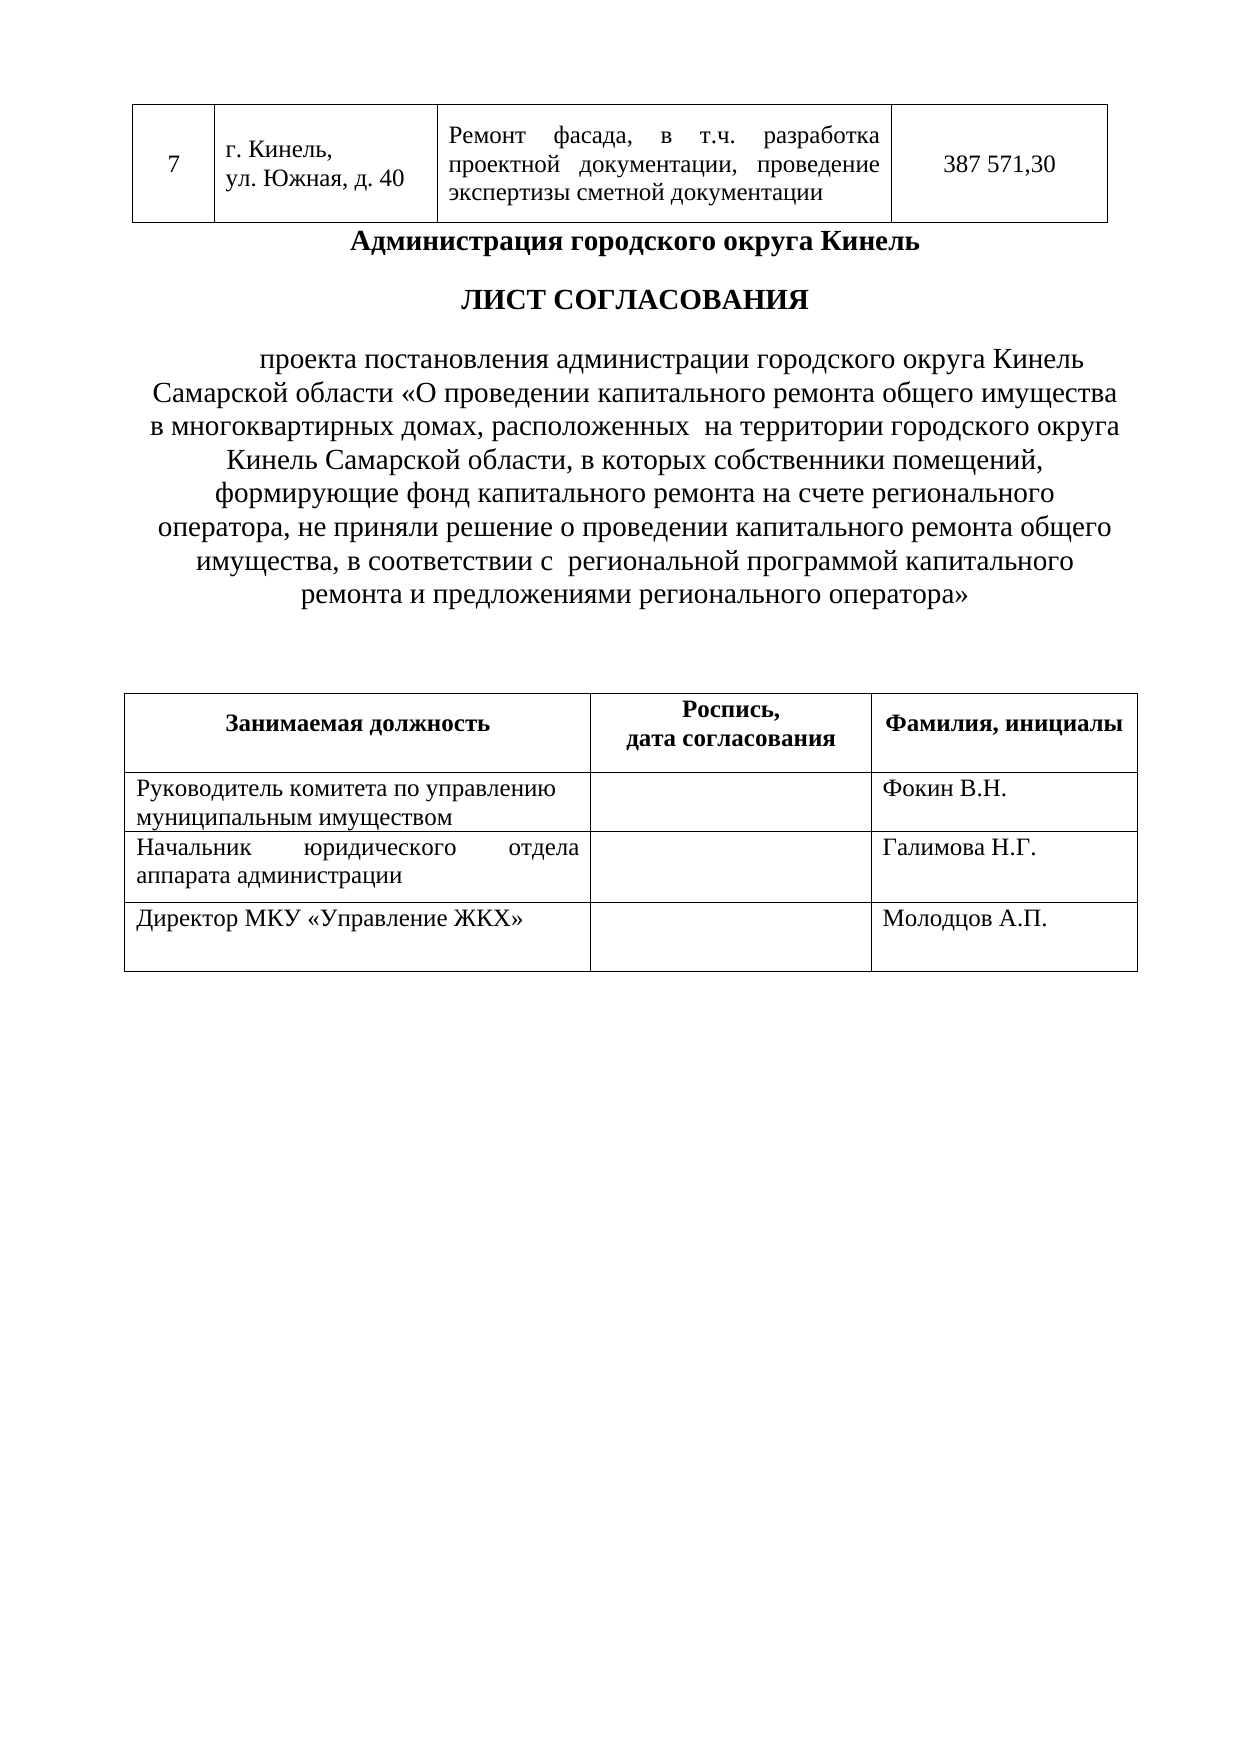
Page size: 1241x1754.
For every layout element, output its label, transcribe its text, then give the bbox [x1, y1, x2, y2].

table_cell [591, 832, 871, 902]
table_cell 7 [133, 105, 214, 222]
table_cell Руководитель комитета по управлению муниципальным имуществом [125, 773, 590, 831]
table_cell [438, 105, 891, 222]
text Администрация городского округа Кинель [148, 223, 1122, 256]
table_cell [591, 773, 871, 831]
table_cell Молодцов А.П. [872, 903, 1137, 971]
text проекта постановления администрации городского округа Кинель Самарской области «О проведении капитального ремонта общего имущества в многоквартирных домах, расположенных на территории городского округа Кинель Самарской области, в которых собственники помещений, формирующие фонд капитального ремонта на счете регионального оператора, не приняли решение о проведении капитального ремонта общего имущества, в соответствии с региональной программой капитального ремонта и предложениями регионального оператора» [148, 341, 1122, 610]
table_cell 387 571,30 [892, 105, 1107, 222]
table_cell г. Кинель, ул. Южная, д. 40 [215, 105, 437, 222]
table_cell Фокин В.Н. [872, 773, 1137, 831]
text ЛИСТ СОГЛАСОВАНИЯ [148, 282, 1122, 316]
table_header Фамилия, инициалы [872, 694, 1137, 772]
table_cell Директор МКУ «Управление ЖКХ» [125, 903, 590, 971]
table_cell [591, 903, 871, 971]
table_header Роспись, дата согласования [591, 694, 871, 772]
table_cell Начальник юридического отдела аппарата администрации [125, 832, 590, 902]
table_cell Галимова Н.Г. [872, 832, 1137, 902]
table_header Занимаемая должность [125, 694, 590, 772]
